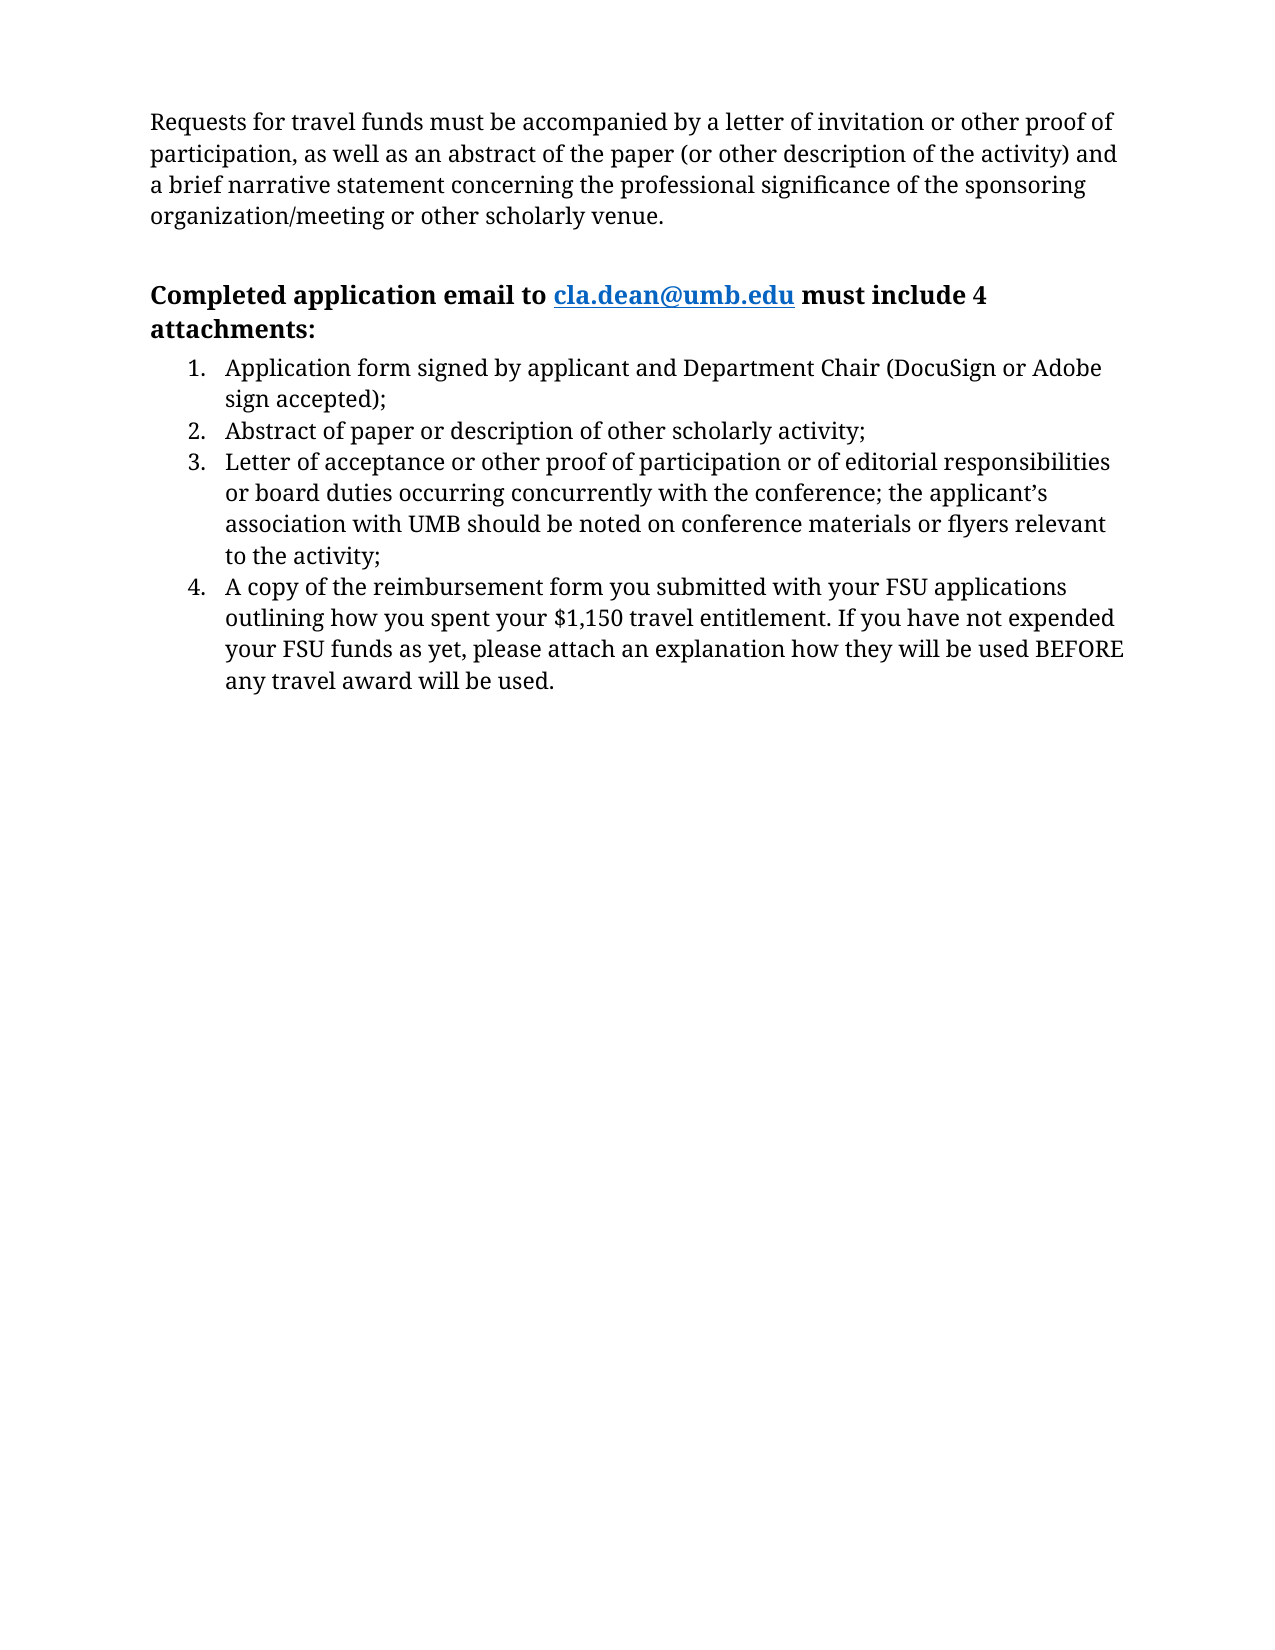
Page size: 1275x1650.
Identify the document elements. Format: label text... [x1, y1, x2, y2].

text Completed application email to cla.dean@umb.edu must include 4 attachments: [150, 278, 1125, 346]
list Application form signed by applicant and Department Chair (DocuSign or Adobe sign accepted); [187, 352, 1125, 415]
list A copy of the reimbursement form you submitted with your FSU applications outlining how you spent your $1,150 travel entitlement. If you have not expended your FSU funds as yet, please attach an explanation how they will be used BEFORE any travel award will be used. [187, 571, 1125, 696]
list Abstract of paper or description of other scholarly activity; [187, 415, 1125, 446]
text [150, 106, 1125, 231]
list Letter of acceptance or other proof of participation or of editorial responsibilities or board duties occurring concurrently with the conference; the applicant’s association with UMB should be noted on conference materials or flyers relevant to the activity; [187, 446, 1125, 571]
